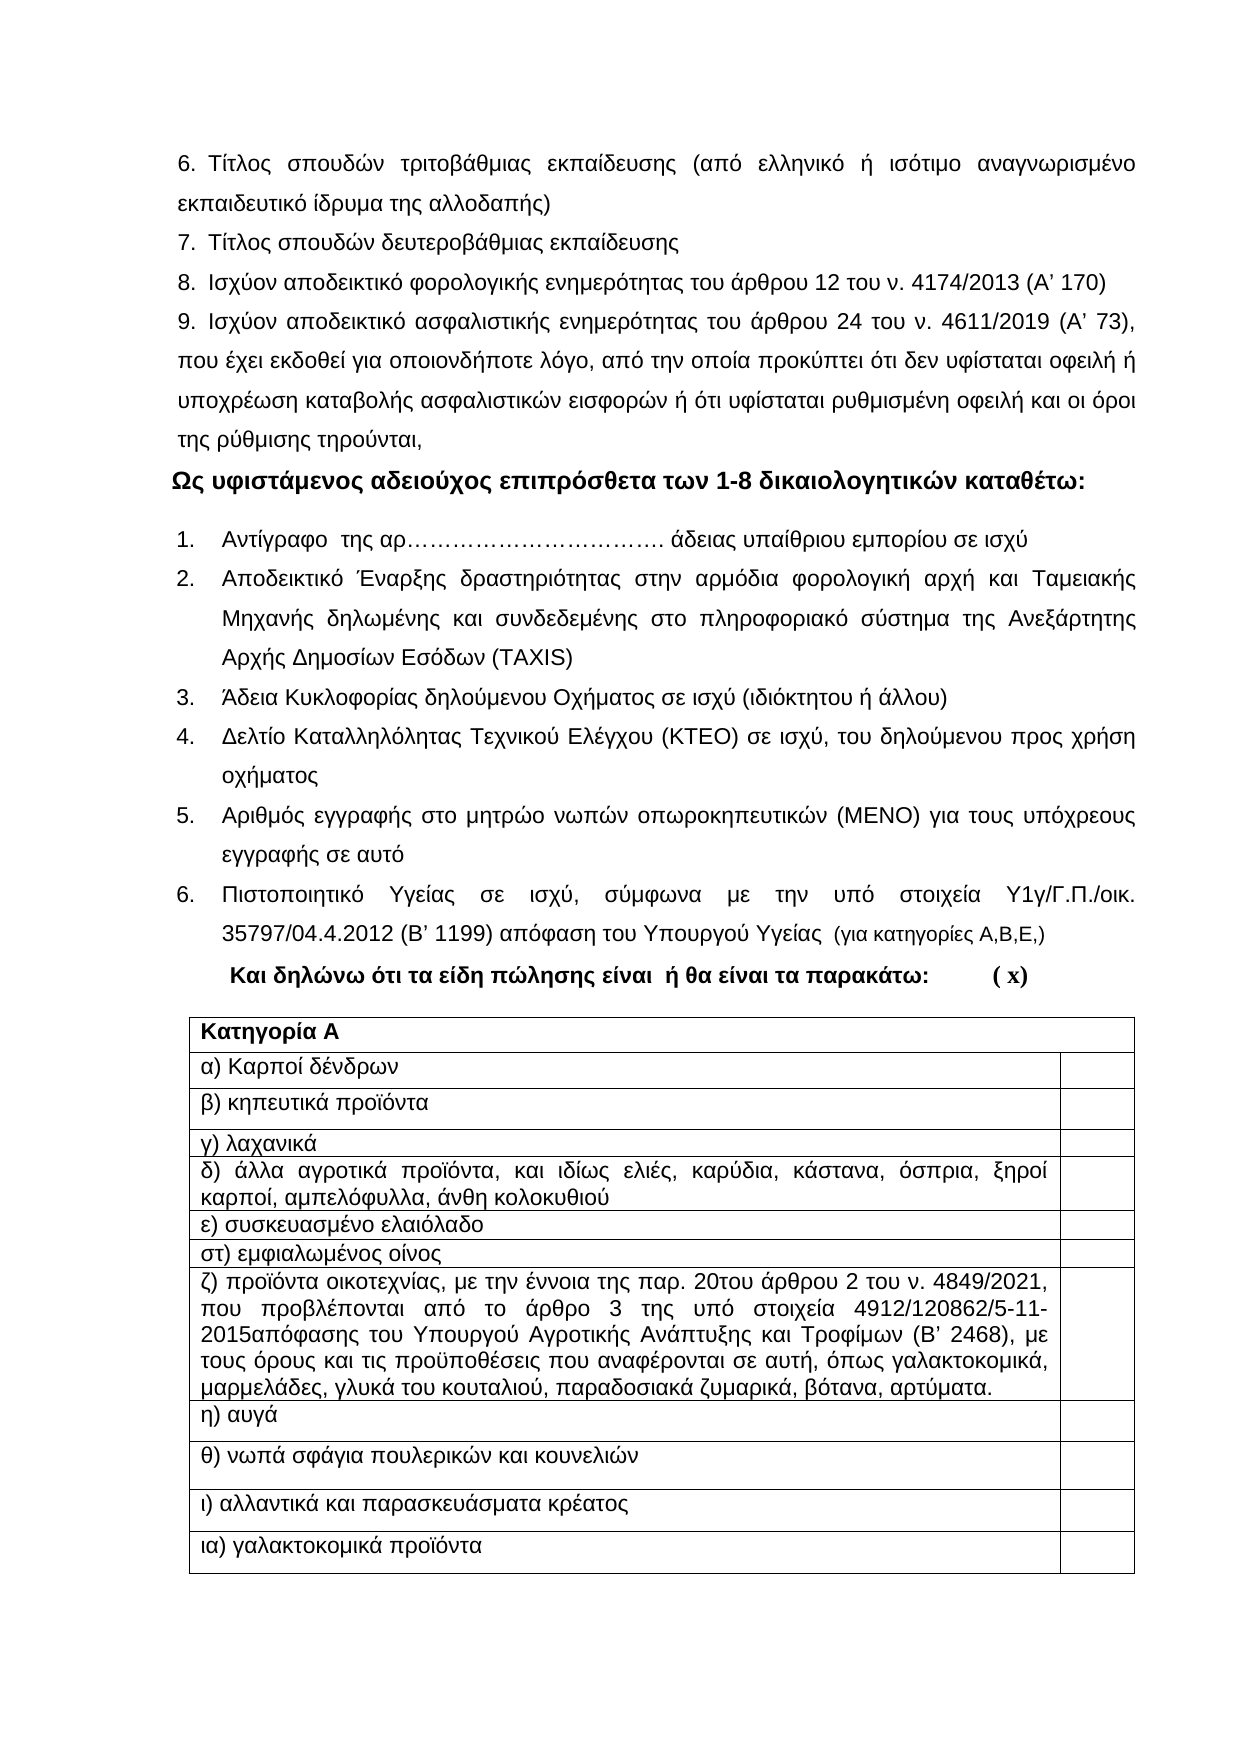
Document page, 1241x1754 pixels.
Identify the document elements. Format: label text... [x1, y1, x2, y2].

table_cell [1061, 1211, 1134, 1239]
table_cell α) Καρποί δένδρων [190, 1053, 1060, 1088]
table_cell στ) εμφιαλωμένος οίνος [190, 1240, 1060, 1267]
table_cell θ) νωπά σφάγια πουλερικών και κουνελιών [190, 1442, 1060, 1489]
table_cell [1061, 1442, 1134, 1489]
text Ως υφιστάμενος αδειούχος επιπρόσθετα των 1-8 δικαιολογητικών καταθέτω: [88, 466, 1137, 494]
list Πιστοποιητικό Υγείας σε ισχύ, σύμφωνα με την υπό στοιχεία Υ1γ/Γ.Π./οικ. 35797/04.4.2012 (Β’ 1199) απόφαση του Υπουργού Υγείας (για κατηγορίες Α,Β,Ε,) [176, 881, 1137, 947]
table_cell [1061, 1130, 1134, 1156]
list Ισχύον αποδεικτικό φορολογικής ενημερότητας του άρθρου 12 του ν. 4174/2013 (Α’ 170) [177, 268, 1137, 295]
list Ισχύον αποδεικτικό ασφαλιστικής ενημερότητας του άρθρου 24 του ν. 4611/2019 (Α’ 73), που έχει εκδοθεί για οποιονδήποτε λόγο, από την οποία προκύπτει ότι δεν υφίσταται οφειλή ή υποχρέωση καταβολής ασφαλιστικών εισφορών ή ότι υφίσταται ρυθμισμένη οφειλή και οι όροι της ρύθμισης τηρούνται, [177, 308, 1137, 453]
list Αποδεικτικό Έναρξης δραστηριότητας στην αρμόδια φορολογική αρχή και Ταμειακής Μηχανής δηλωμένης και συνδεδεμένης στο πληροφοριακό σύστημα της Ανεξάρτητης Αρχής Δημοσίων Εσόδων (TAXIS) [176, 565, 1137, 670]
list Αντίγραφο της αρ……………………………. άδειας υπαίθριου εμπορίου σε ισχύ [176, 526, 1137, 552]
list Δελτίο Καταλληλόλητας Τεχνικού Ελέγχου (ΚΤΕΟ) σε ισχύ, του δηλούμενου προς χρήση οχήματος [176, 723, 1137, 789]
table_cell γ) λαχανικά [190, 1130, 1060, 1156]
table_cell ι) αλλαντικά και παρασκευάσματα κρέατος [190, 1490, 1060, 1531]
table_cell [1061, 1401, 1134, 1441]
table_cell [1061, 1089, 1134, 1129]
list Άδεια Κυκλοφορίας δηλούμενου Οχήματος σε ισχύ (ιδιόκτητου ή άλλου) [176, 683, 1137, 710]
table_cell [1061, 1157, 1134, 1210]
table_cell β) κηπευτικά προϊόντα [190, 1089, 1060, 1129]
table_cell [1061, 1240, 1134, 1267]
table_cell [1061, 1490, 1134, 1531]
list Αριθμός εγγραφής στο μητρώο νωπών οπωροκηπευτικών (ΜΕΝΟ) για τους υπόχρεους εγγραφής σε αυτό [176, 802, 1137, 868]
table_cell δ) άλλα αγροτικά προϊόντα, και ιδίως ελιές, καρύδια, κάστανα, όσπρια, ξηροί καρποί, αμπελόφυλλα, άνθη κολοκυθιού [190, 1157, 1060, 1210]
table_cell η) αυγά [190, 1401, 1060, 1441]
table_cell [1061, 1532, 1134, 1573]
table_header Κατηγορία Α [190, 1018, 1134, 1052]
table_cell ζ) προϊόντα οικοτεχνίας, με την έννοια της παρ. 20του άρθρου 2 του ν. 4849/2021, που προβλέπονται από το άρθρο 3 της υπό στοιχεία 4912/120862/5-11-2015απόφασης του Υπουργού Αγροτικής Ανάπτυξης και Τροφίμων (Β’ 2468), με τους όρους και τις προϋποθέσεις που αναφέρονται σε αυτή, όπως γαλακτοκομικά, μαρμελάδες, γλυκά του κουταλιού, παραδοσιακά ζυμαρικά, βότανα, αρτύματα. [190, 1268, 1060, 1400]
list Τίτλος σπουδών τριτοβάθμιας εκπαίδευσης (από ελληνικό ή ισότιμο αναγνωρισμένο εκπαιδευτικό ίδρυμα της αλλοδαπής) [177, 150, 1137, 216]
table_cell [1061, 1053, 1134, 1088]
table_cell [1061, 1268, 1134, 1400]
text Και δηλώνω ότι τα είδη πώλησης είναι ή θα είναι τα παρακάτω: ( x) [229, 960, 1137, 989]
table_cell ια) γαλακτοκομικά προϊόντα [190, 1532, 1060, 1573]
list Τίτλος σπουδών δευτεροβάθμιας εκπαίδευσης [177, 229, 1137, 255]
table_cell ε) συσκευασμένο ελαιόλαδο [190, 1211, 1060, 1239]
